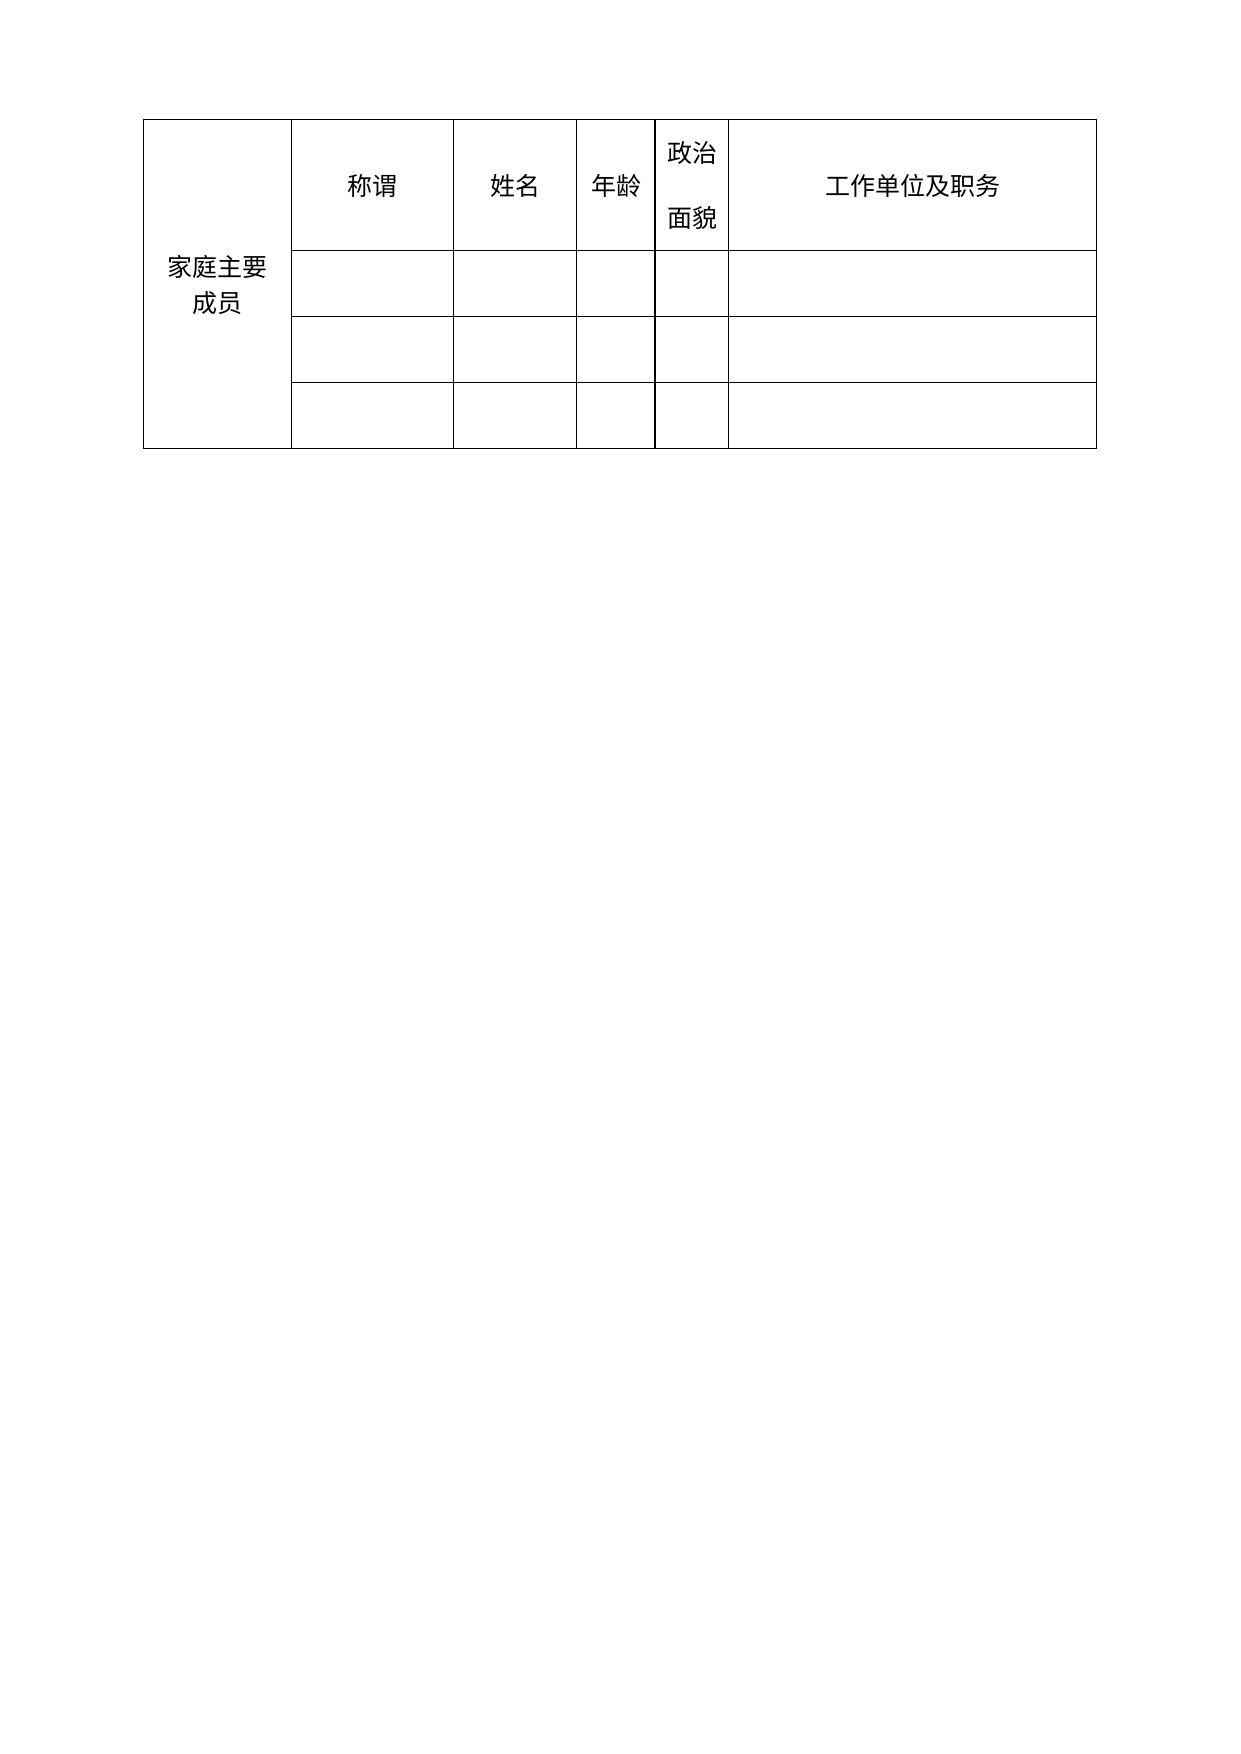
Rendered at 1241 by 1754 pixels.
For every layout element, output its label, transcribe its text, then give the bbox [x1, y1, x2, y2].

table_cell [656, 251, 728, 316]
table_cell 姓名 [454, 120, 576, 249]
table_cell [292, 383, 453, 448]
table_cell [577, 317, 654, 382]
table_cell [729, 317, 1096, 382]
table_cell [656, 317, 728, 382]
table_cell [454, 317, 576, 382]
table_cell 称谓 [292, 120, 453, 249]
table_cell 工作单位及职务 [729, 120, 1096, 249]
table_cell [729, 251, 1096, 316]
table_cell 家庭主要 成员 [144, 120, 291, 448]
table_cell 年龄 [577, 120, 654, 249]
table_cell [729, 383, 1096, 448]
table_cell 政治 面貌 [656, 120, 728, 249]
table_cell [292, 251, 453, 316]
table_cell [454, 383, 576, 448]
table_cell [454, 251, 576, 316]
table_cell [577, 383, 654, 448]
table_cell [656, 383, 728, 448]
table_cell [292, 317, 453, 382]
table_cell [577, 251, 654, 316]
